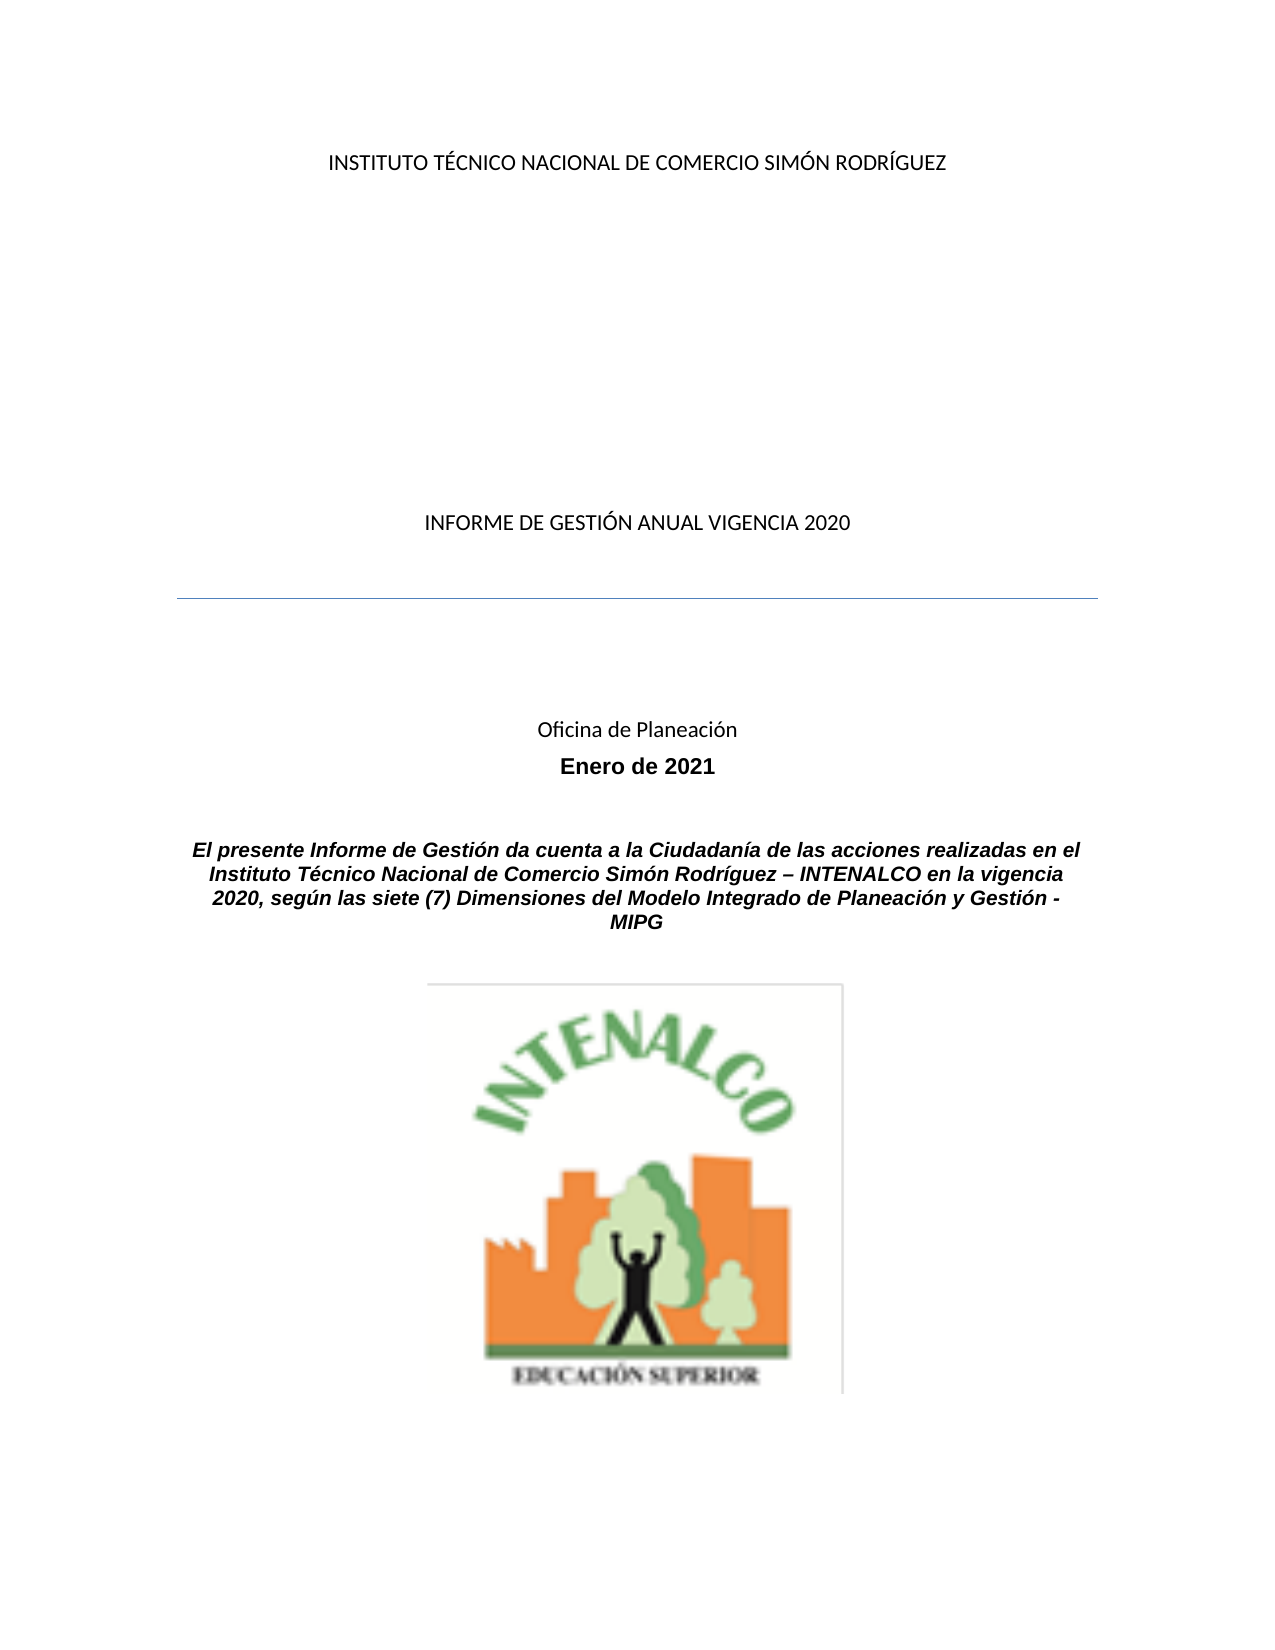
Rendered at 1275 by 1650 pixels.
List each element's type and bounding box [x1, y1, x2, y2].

picture [427, 982, 848, 1394]
